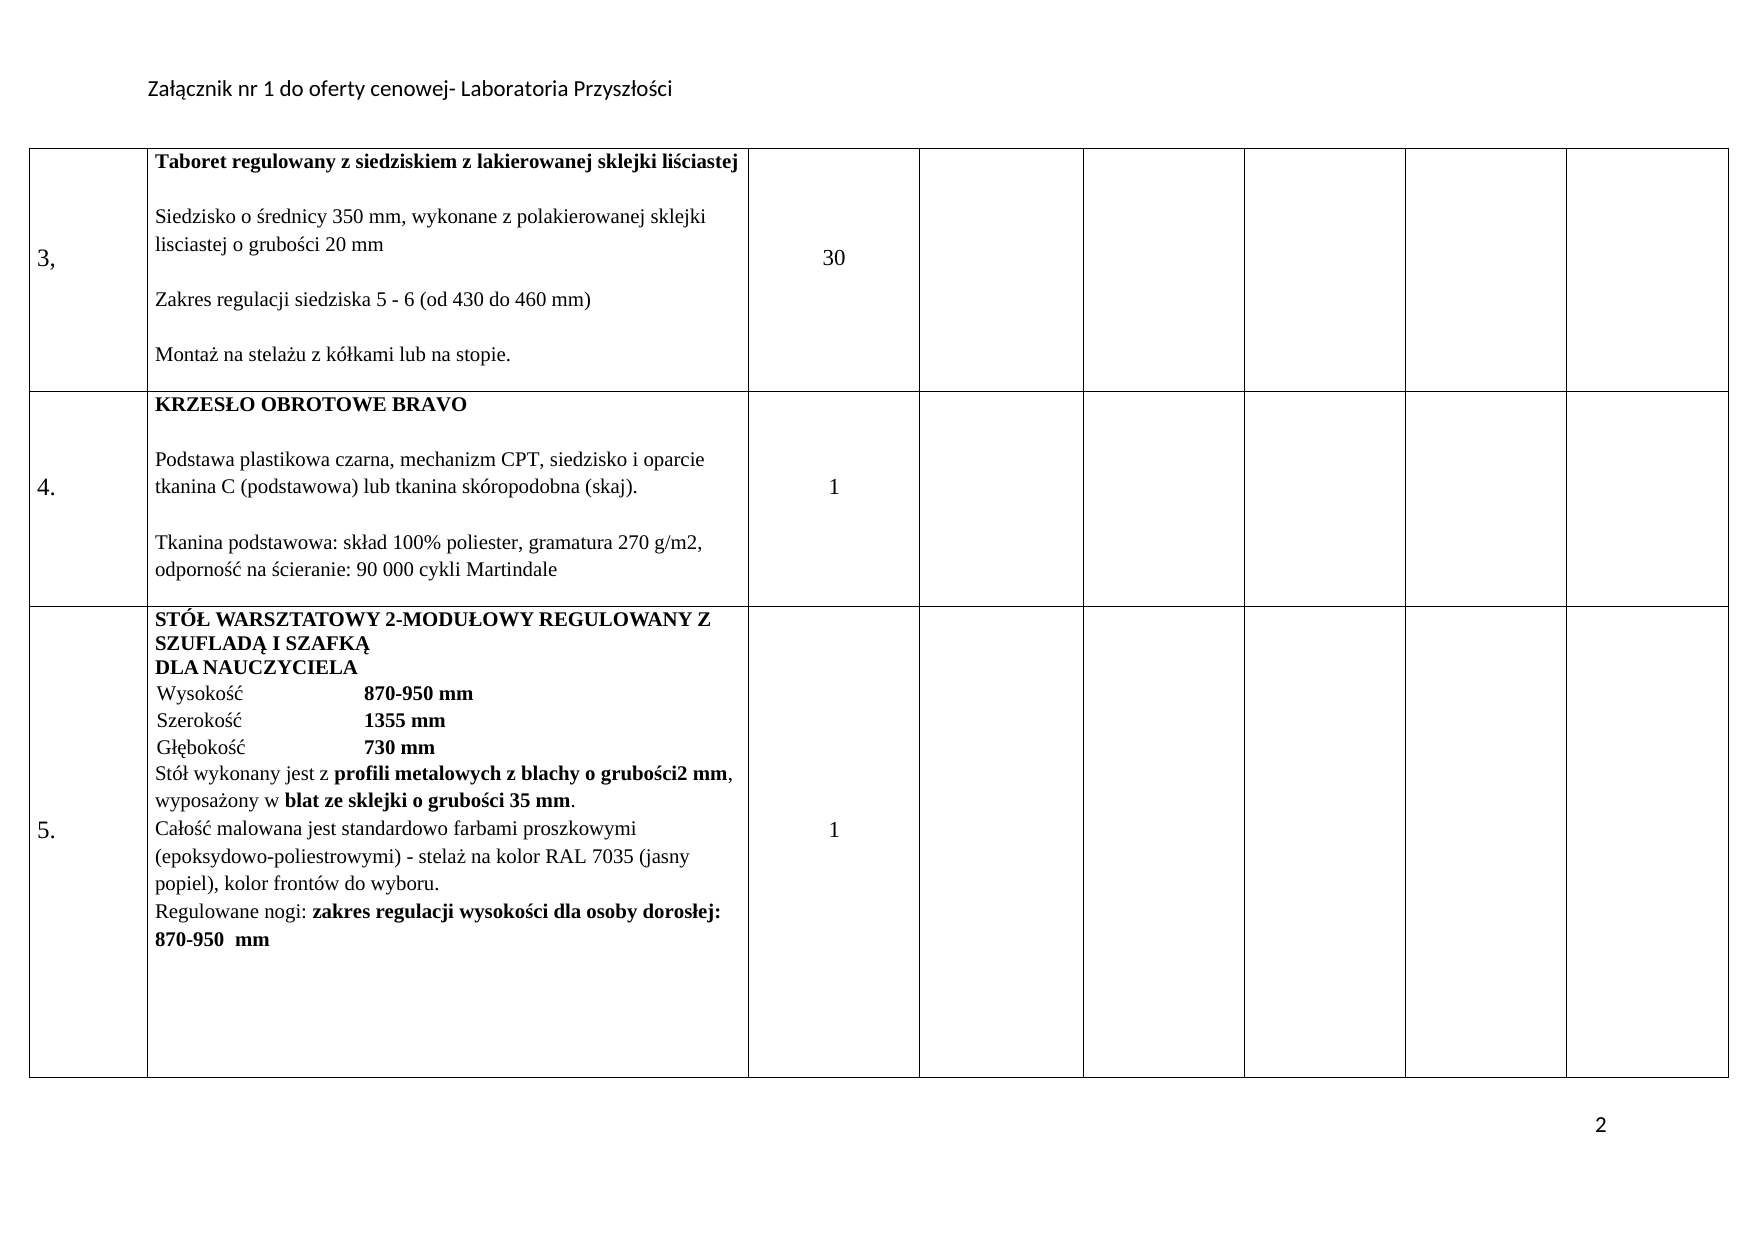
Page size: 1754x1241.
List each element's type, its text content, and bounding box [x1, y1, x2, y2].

table_cell [1245, 607, 1405, 1077]
table_cell [1084, 392, 1244, 606]
table_cell KRZESŁO OBROTOWE BRAVO Podstawa plastikowa czarna, mechanizm CPT, siedzisko i oparcie tkanina C (podstawowa) lub tkanina skóropodobna (skaj). Tkanina podstawowa: skład 100% poliester, gramatura 270 g/m2, odporność na ścieranie: 90 000 cykli Martindale [148, 392, 748, 606]
table_cell STÓŁ WARSZTATOWY 2-MODUŁOWY REGULOWANY Z SZUFLADĄ I SZAFKĄ DLA NAUCZYCIELA Stół wykonany jest z profili metalowych z blachy o grubości2 mm, wyposażony w blat ze sklejki o grubości 35 mm. Całość malowana jest standardowo farbami proszkowymi (epoksydowo-poliestrowymi) - stelaż na kolor RAL 7035 (jasny popiel), kolor frontów do wyboru. Regulowane nogi: zakres regulacji wysokości dla osoby dorosłej: 870-950 mm [148, 607, 748, 1077]
table_cell 30 [749, 149, 919, 391]
table_cell [1406, 149, 1566, 391]
table_cell [1567, 149, 1728, 391]
table_cell [920, 149, 1083, 391]
table_cell [1245, 392, 1405, 606]
table_cell 4. [30, 392, 147, 606]
table_cell [1567, 392, 1728, 606]
table_cell Taboret regulowany z siedziskiem z lakierowanej sklejki liściastej Siedzisko o średnicy 350 mm, wykonane z polakierowanej sklejki lisciastej o grubości 20 mm Zakres regulacji siedziska 5 - 6 (od 430 do 460 mm) Montaż na stelażu z kółkami lub na stopie. [148, 149, 748, 391]
table_cell 5. [30, 607, 147, 1077]
table_cell 3, [30, 149, 147, 391]
table_cell [1245, 149, 1405, 391]
table_cell [920, 392, 1083, 606]
table_cell 1 [749, 392, 919, 606]
table_cell [1406, 607, 1566, 1077]
table_cell [1084, 607, 1244, 1077]
table_cell 1 [749, 607, 919, 1077]
table_cell [920, 607, 1083, 1077]
table_cell [1567, 607, 1728, 1077]
table_cell [1084, 149, 1244, 391]
table_cell [1406, 392, 1566, 606]
